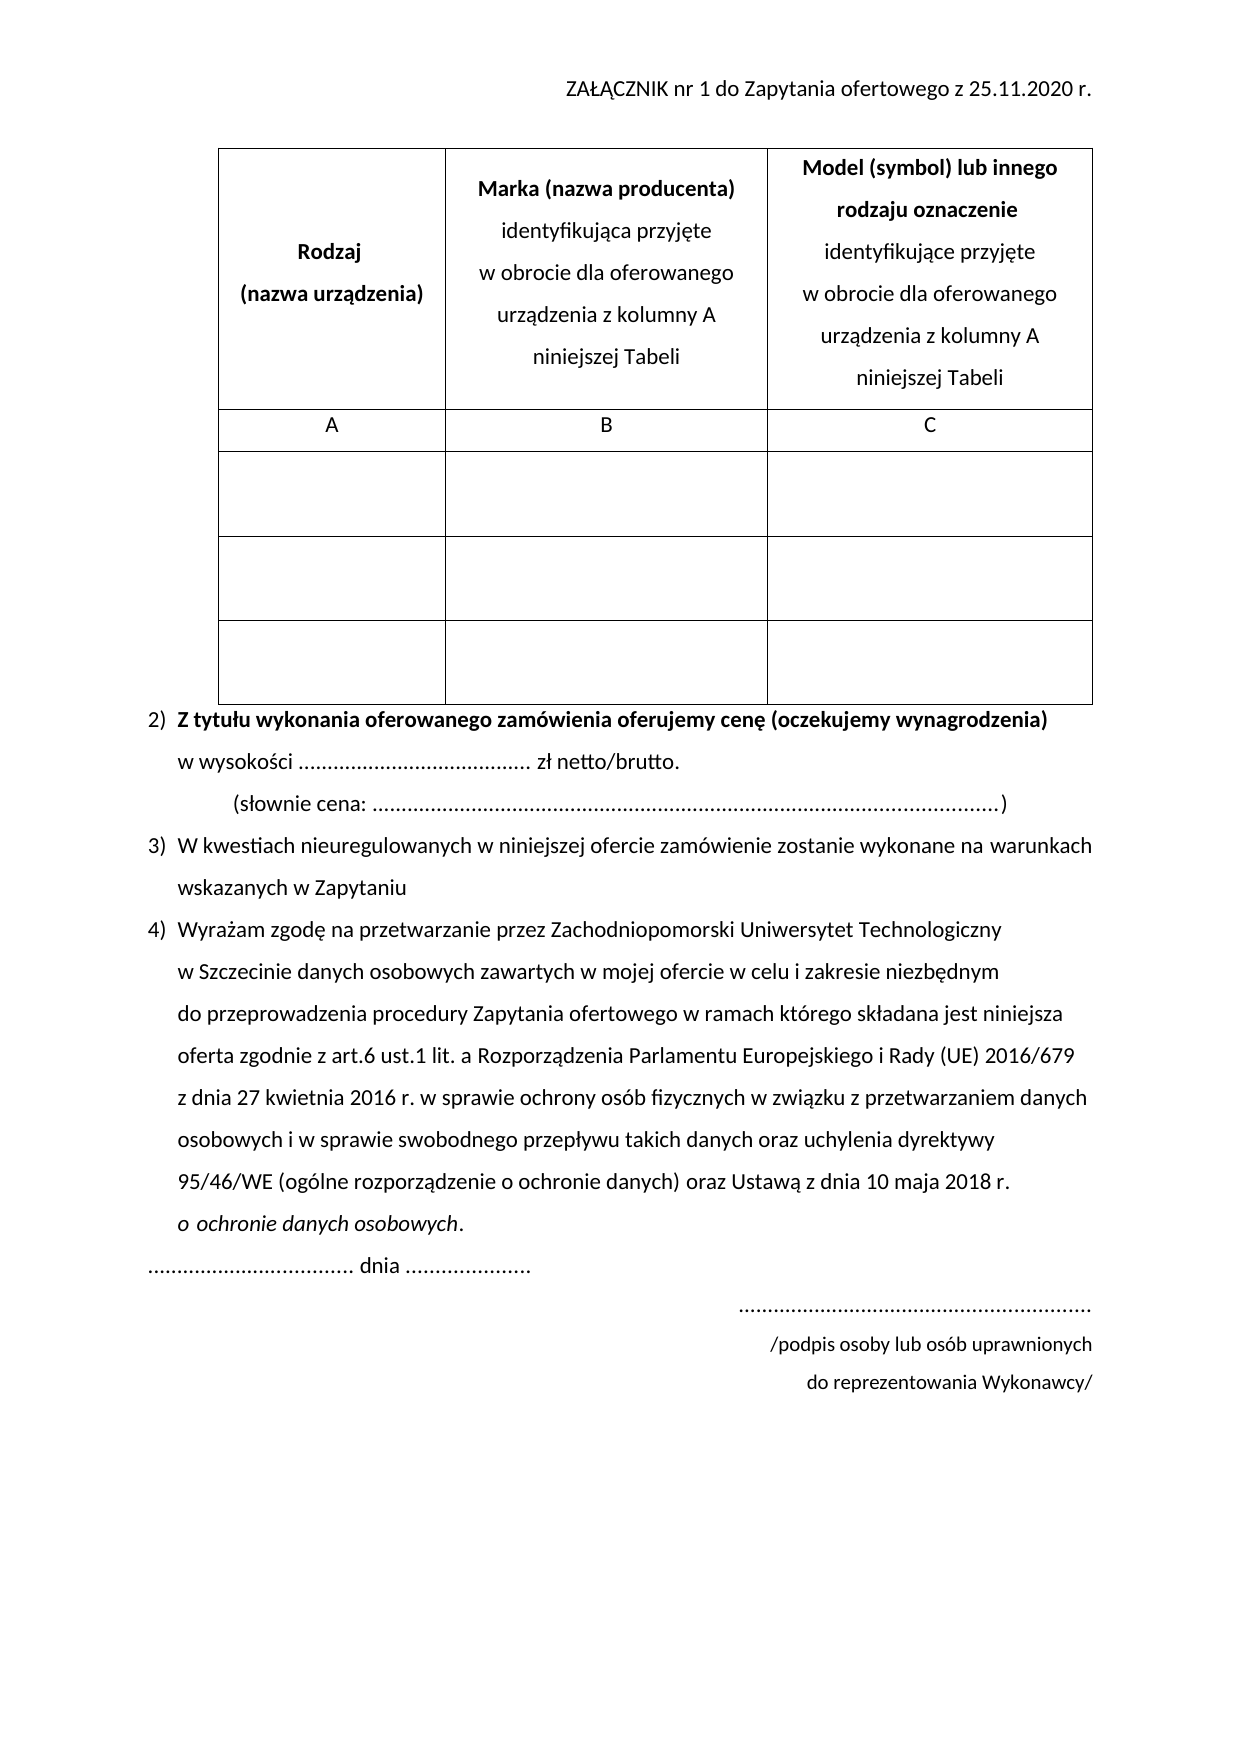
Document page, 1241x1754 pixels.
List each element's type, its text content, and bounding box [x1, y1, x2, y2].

table_cell [768, 621, 1092, 704]
table_cell [446, 452, 767, 536]
list Wyrażam zgodę na przetwarzanie przez Zachodniopomorski Uniwersytet Technologiczny w Szczecinie danych osobowych zawartych w mojej ofercie w celu i zakresie niezbędnym do przeprowadzenia procedury Zapytania ofertowego w ramach którego składana jest niniejsza oferta zgodnie z art.6 ust.1 lit. a Rozporządzenia Parlamentu Europejskiego i Rady (UE) 2016/679 z dnia 27 kwietnia 2016 r. w sprawie ochrony osób fizycznych w związku z przetwarzaniem danych osobowych i w sprawie swobodnego przepływu takich danych oraz uchylenia dyrektywy 95/46/WE (ogólne rozporządzenie o ochronie danych) oraz Ustawą z dnia 10 maja 2018 r. o ochronie danych osobowych. [148, 915, 1093, 1237]
table_cell [219, 452, 445, 536]
table_header Marka (nazwa producenta) identyfikująca przyjęte w obrocie dla oferowanego urządzenia z kolumny A niniejszej Tabeli [446, 149, 767, 409]
table_cell [219, 537, 445, 620]
table_cell A [219, 410, 445, 451]
table_cell [768, 452, 1092, 536]
table_cell C [768, 410, 1092, 451]
text (słownie cena: ) [148, 789, 1093, 817]
text /podpis osoby lub osób uprawnionych do reprezentowania Wykonawcy/ [148, 1331, 1093, 1395]
table_cell [768, 537, 1092, 620]
table_cell [446, 537, 767, 620]
table_header Model (symbol) lub innego rodzaju oznaczenie identyfikujące przyjęte w obrocie dla oferowanego urządzenia z kolumny A niniejszej Tabeli [768, 149, 1092, 409]
table_header Rodzaj (nazwa urządzenia) [219, 149, 445, 409]
table_cell B [446, 410, 767, 451]
table_cell [219, 621, 445, 704]
text dnia [148, 1251, 1093, 1279]
list W kwestiach nieuregulowanych w niniejszej ofercie zamówienie zostanie wykonane na warunkach wskazanych w Zapytaniu [148, 831, 1093, 901]
table_cell [446, 621, 767, 704]
list Z tytułu wykonania oferowanego zamówienia oferujemy cenę (oczekujemy wynagrodzenia) w wysokości zł netto/brutto. [148, 705, 1093, 775]
